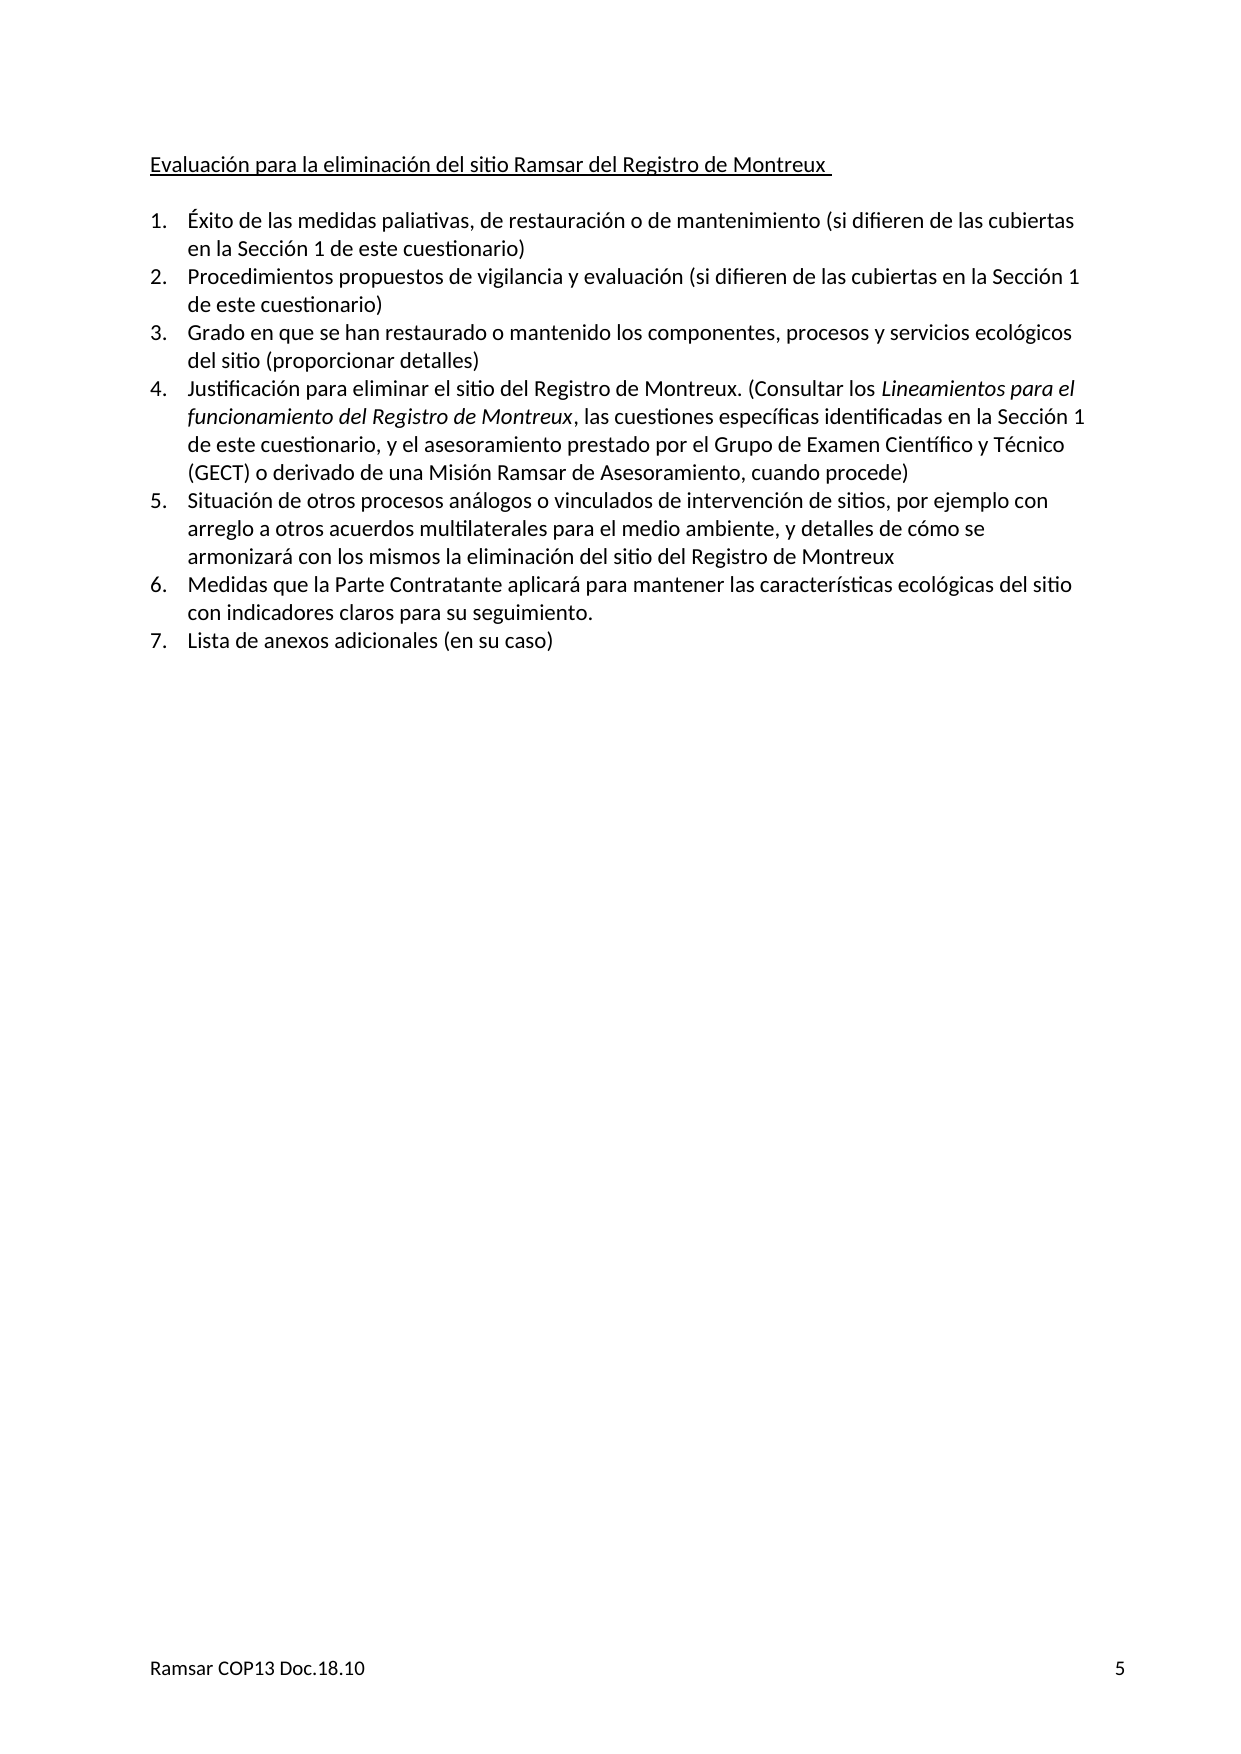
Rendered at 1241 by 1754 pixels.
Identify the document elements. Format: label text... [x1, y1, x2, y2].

list Medidas que la Parte Contratante aplicará para mantener las características ecológicas del sitio con indicadores claros para su seguimiento. [150, 570, 1090, 626]
list Justificación para eliminar el sitio del Registro de Montreux. (Consultar los Lineamientos para el funcionamiento del Registro de Montreux, las cuestiones específicas identificadas en la Sección 1 de este cuestionario, y el asesoramiento prestado por el Grupo de Examen Científico y Técnico (GECT) o derivado de una Misión Ramsar de Asesoramiento, cuando procede) [150, 374, 1090, 486]
list Grado en que se han restaurado o mantenido los componentes, procesos y servicios ecológicos del sitio (proporcionar detalles) [150, 318, 1090, 374]
text Evaluación para la eliminación del sitio Ramsar del Registro de Montreux [150, 150, 1090, 178]
list Lista de anexos adicionales (en su caso) [150, 626, 1090, 654]
list Situación de otros procesos análogos o vinculados de intervención de sitios, por ejemplo con arreglo a otros acuerdos multilaterales para el medio ambiente, y detalles de cómo se armonizará con los mismos la eliminación del sitio del Registro de Montreux [150, 486, 1090, 570]
list Éxito de las medidas paliativas, de restauración o de mantenimiento (si difieren de las cubiertas en la Sección 1 de este cuestionario) [150, 206, 1090, 262]
list Procedimientos propuestos de vigilancia y evaluación (si difieren de las cubiertas en la Sección 1 de este cuestionario) [150, 262, 1090, 318]
